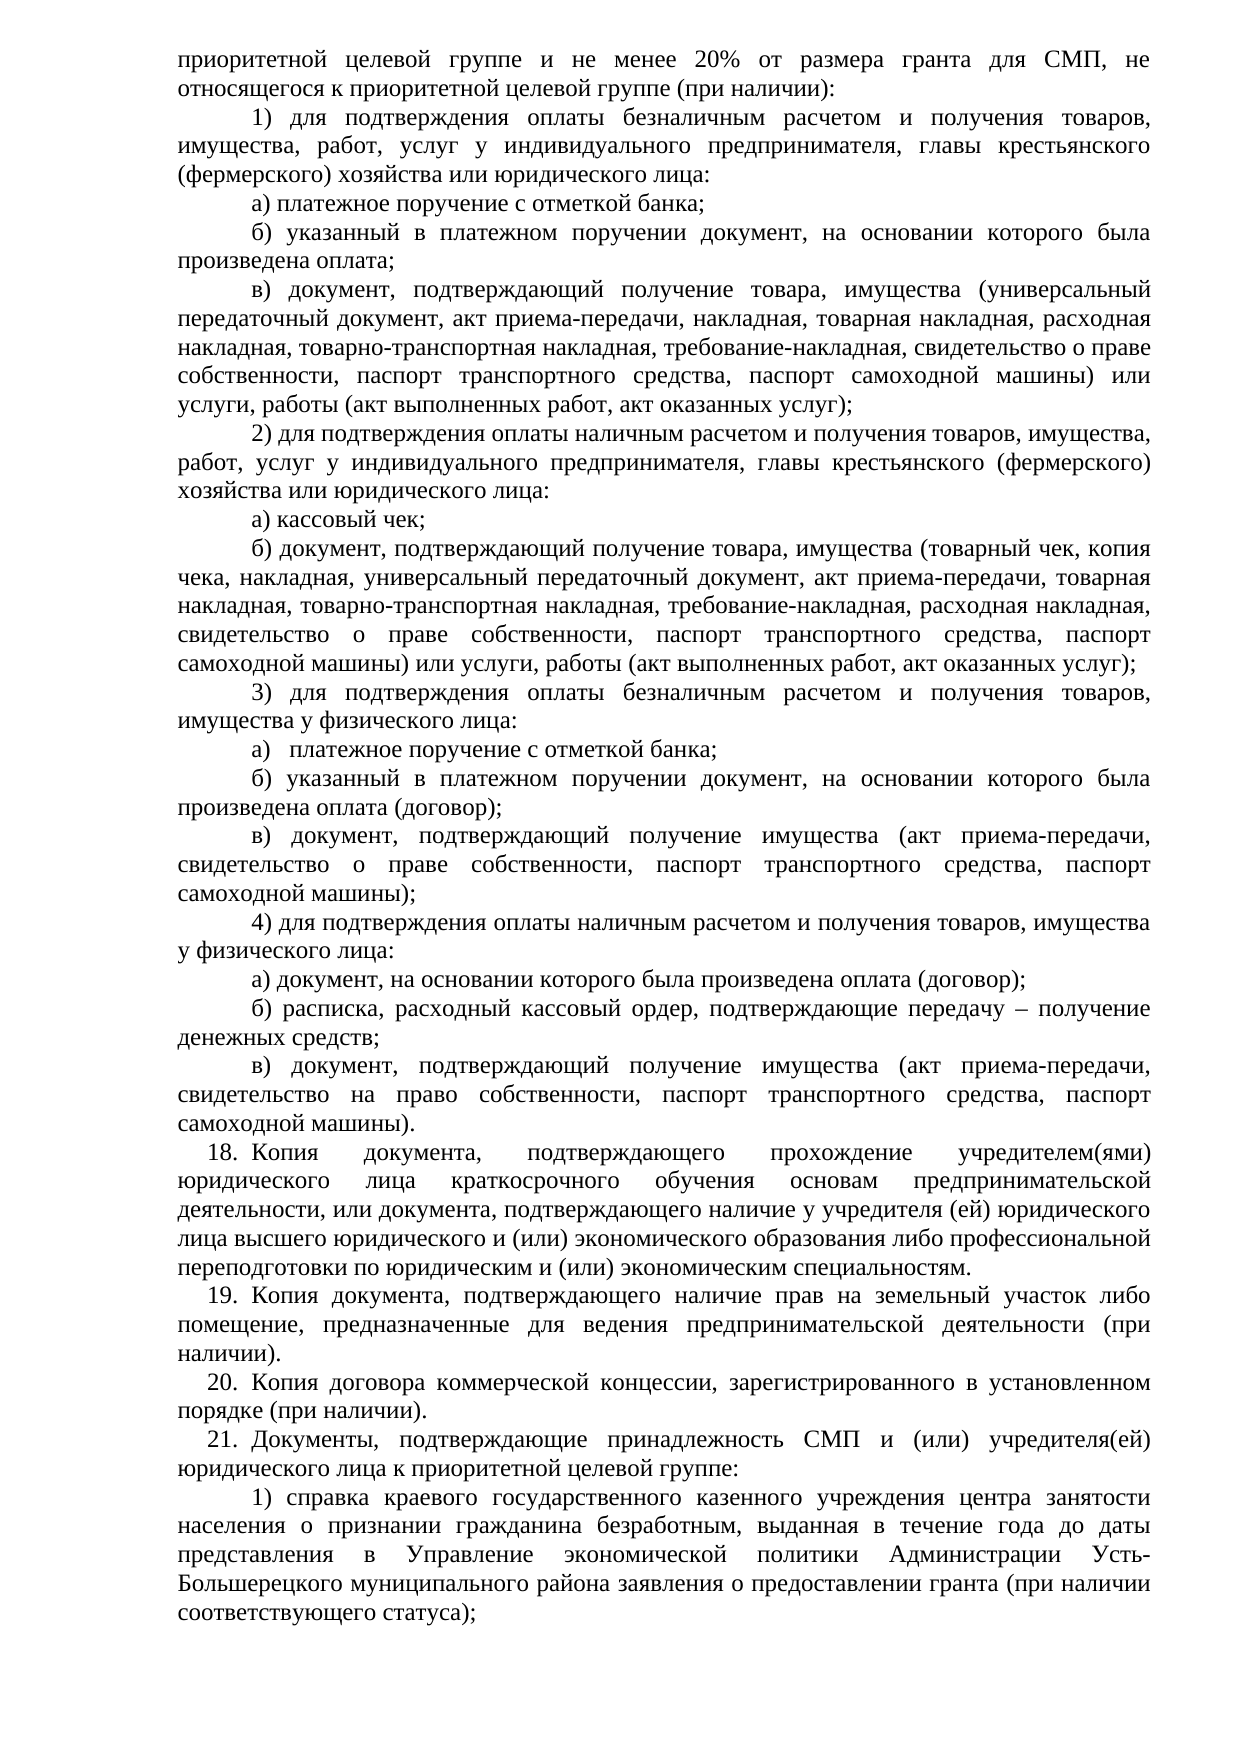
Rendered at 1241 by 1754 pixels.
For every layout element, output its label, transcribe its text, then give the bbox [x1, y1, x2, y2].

text в) документ, подтверждающий получение товара, имущества (универсальный передаточный документ, акт приема-передачи, накладная, товарная накладная, расходная накладная, товарно-транспортная накладная, требование-накладная, свидетельство о праве собственности, паспорт транспортного средства, паспорт самоходной машины) или услуги, работы (акт выполненных работ, акт оказанных услуг); [177, 274, 1152, 418]
text в) документ, подтверждающий получение имущества (акт приема-передачи, свидетельство на право собственности, паспорт транспортного средства, паспорт самоходной машины). [177, 1051, 1152, 1137]
text б) документ, подтверждающий получение товара, имущества (товарный чек, копия чека, накладная, универсальный передаточный документ, акт приема-передачи, товарная накладная, товарно-транспортная накладная, требование-накладная, расходная накладная, свидетельство о праве собственности, паспорт транспортного средства, паспорт самоходной машины) или услуги, работы (акт выполненных работ, акт оказанных услуг); [177, 533, 1152, 677]
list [177, 44, 1152, 102]
text б) указанный в платежном поручении документ, на основании которого была произведена оплата; [177, 217, 1152, 274]
text 3) для подтверждения оплаты безналичным расчетом и получения товаров, имущества у физического лица: [177, 677, 1152, 734]
text б) расписка, расходный кассовый ордер, подтверждающие передачу – получение денежных средств; [177, 993, 1152, 1051]
text 4) для подтверждения оплаты наличным расчетом и получения товаров, имущества у физического лица: [177, 907, 1152, 964]
list Копия документа, подтверждающего наличие прав на земельный участок либо помещение, предназначенные для ведения предпринимательской деятельности (при наличии). [177, 1281, 1152, 1367]
text в) документ, подтверждающий получение имущества (акт приема-передачи, свидетельство о праве собственности, паспорт транспортного средства, паспорт самоходной машины); [177, 821, 1152, 907]
text а) кассовый чек; [177, 504, 1152, 533]
text 2) для подтверждения оплаты наличным расчетом и получения товаров, имущества, работ, услуг у индивидуального предпринимателя, главы крестьянского (фермерского) хозяйства или юридического лица: [177, 418, 1152, 504]
text а) платежное поручение с отметкой банка; [177, 188, 1152, 217]
text а) платежное поручение с отметкой банка; [177, 734, 1152, 763]
text 1) для подтверждения оплаты безналичным расчетом и получения товаров, имущества, работ, услуг у индивидуального предпринимателя, главы крестьянского (фермерского) хозяйства или юридического лица: [177, 102, 1152, 188]
list Документы, подтверждающие принадлежность СМП и (или) учредителя(ей) юридического лица к приоритетной целевой группе: [177, 1424, 1152, 1482]
list Копия договора коммерческой концессии, зарегистрированного в установленном порядке (при наличии). [177, 1367, 1152, 1424]
text 1) справка краевого государственного казенного учреждения центра занятости населения о признании гражданина безработным, выданная в течение года до даты представления в Управление экономической политики Администрации Усть-Большерецкого муниципального района заявления о предоставлении гранта (при наличии соответствующего статуса); [177, 1482, 1152, 1626]
text б) указанный в платежном поручении документ, на основании которого была произведена оплата (договор); [177, 763, 1152, 821]
list Копия документа, подтверждающего прохождение учредителем(ями) юридического лица краткосрочного обучения основам предпринимательской деятельности, или документа, подтверждающего наличие у учредителя (ей) юридического лица высшего юридического и (или) экономического образования либо профессиональной переподготовки по юридическим и (или) экономическим специальностям. [177, 1137, 1152, 1281]
text а) документ, на основании которого была произведена оплата (договор); [177, 964, 1152, 993]
